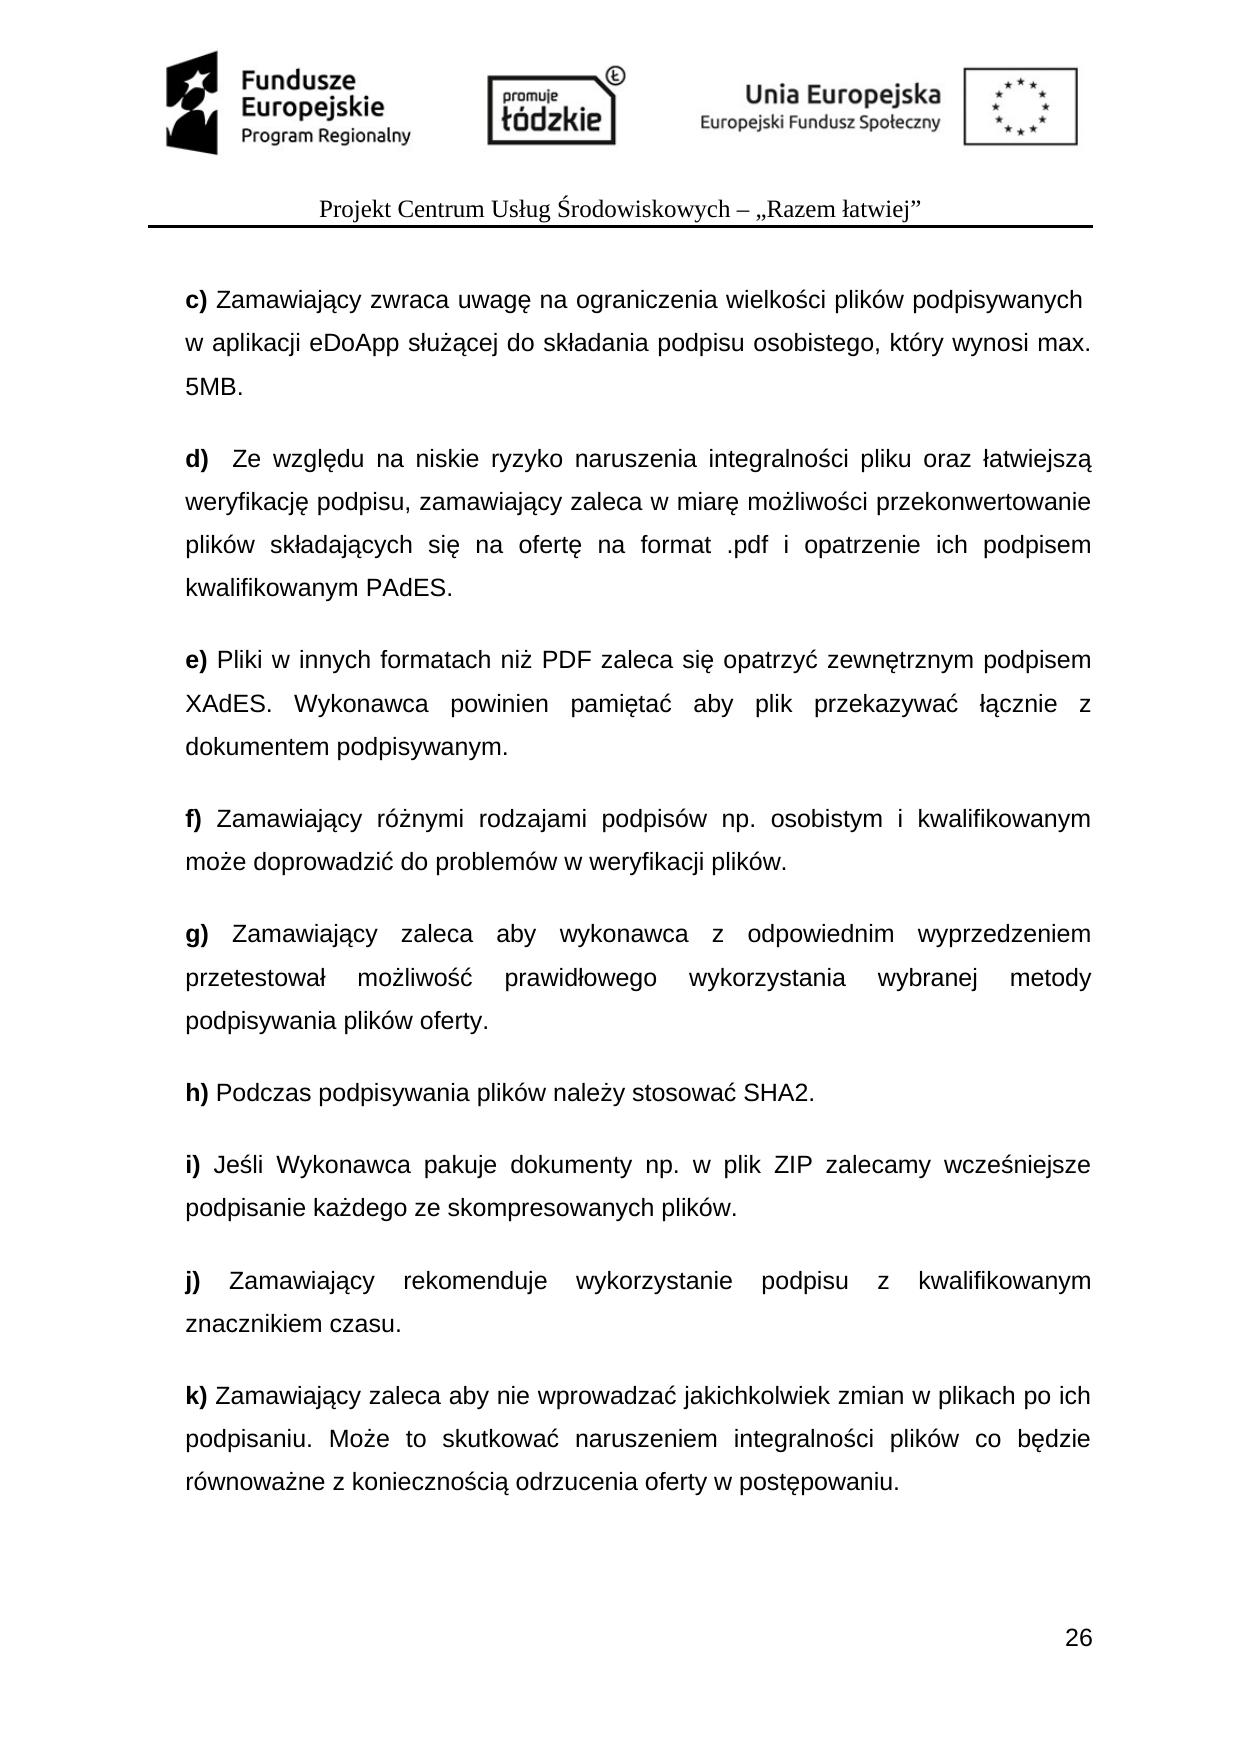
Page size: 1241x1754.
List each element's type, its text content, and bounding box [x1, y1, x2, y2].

text f) Zamawiający różnymi rodzajami podpisów np. osobistym i kwalifikowanym może doprowadzić do problemów w weryfikacji plików. [185, 804, 1093, 876]
text e) Pliki w innych formatach niż PDF zaleca się opatrzyć zewnętrznym podpisem XAdES. Wykonawca powinien pamiętać aby plik przekazywać łącznie z dokumentem podpisywanym. [185, 646, 1093, 761]
text g) Zamawiający zaleca aby wykonawca z odpowiednim wyprzedzeniem przetestował możliwość prawidłowego wykorzystania wybranej metody podpisywania plików oferty. [185, 919, 1093, 1034]
text k) Zamawiający zaleca aby nie wprowadzać jakichkolwiek zmian w plikach po ich podpisaniu. Może to skutkować naruszeniem integralności plików co będzie równoważne z koniecznością odrzucenia oferty w postępowaniu. [185, 1381, 1093, 1496]
picture [147, 14, 1093, 194]
text c) Zamawiający zwraca uwagę na ograniczenia wielkości plików podpisywanych w aplikacji eDoApp służącej do składania podpisu osobistego, który wynosi max. 5MB. [185, 285, 1093, 400]
text h) Podczas podpisywania plików należy stosować SHA2. [185, 1078, 1093, 1107]
text d) Ze względu na niskie ryzyko naruszenia integralności pliku oraz łatwiejszą weryfikację podpisu, zamawiający zaleca w miarę możliwości przekonwertowanie plików składających się na ofertę na format .pdf i opatrzenie ich podpisem kwalifikowanym PAdES. [185, 444, 1093, 602]
text i) Jeśli Wykonawca pakuje dokumenty np. w plik ZIP zalecamy wcześniejsze podpisanie każdego ze skompresowanych plików. [185, 1150, 1093, 1222]
text j) Zamawiający rekomenduje wykorzystanie podpisu z kwalifikowanym znacznikiem czasu. [185, 1266, 1093, 1338]
